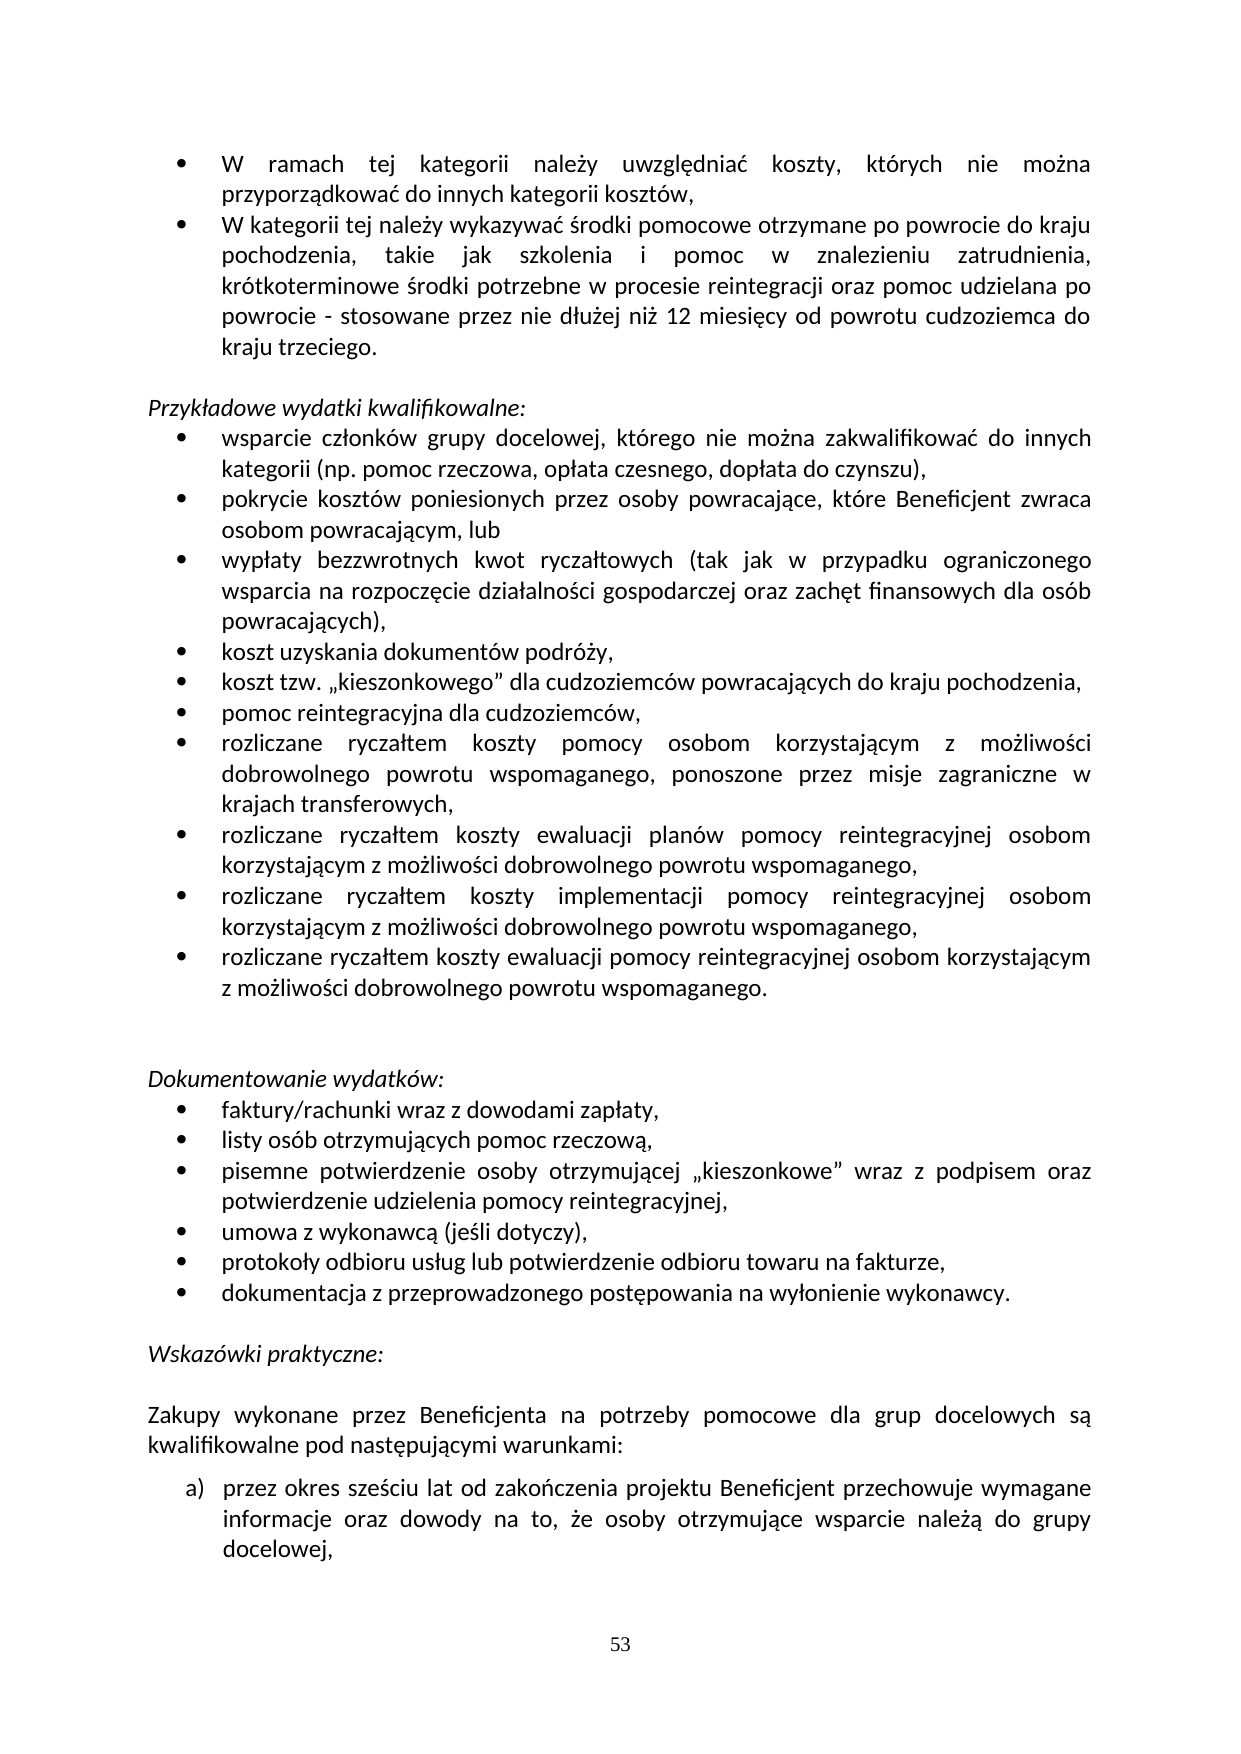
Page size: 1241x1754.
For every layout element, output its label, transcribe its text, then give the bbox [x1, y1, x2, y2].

list W ramach tej kategorii należy uwzględniać koszty, których nie można przyporządkować do innych kategorii kosztów, [177, 148, 1092, 209]
text Dokumentowanie wydatków: [148, 1063, 1092, 1094]
list rozliczane ryczałtem koszty ewaluacji planów pomocy reintegracyjnej osobom korzystającym z możliwości dobrowolnego powrotu wspomaganego, [177, 819, 1092, 880]
list W kategorii tej należy wykazywać środki pomocowe otrzymane po powrocie do kraju pochodzenia, takie jak szkolenia i pomoc w znalezieniu zatrudnienia, krótkoterminowe środki potrzebne w procesie reintegracji oraz pomoc udzielana po powrocie - stosowane przez nie dłużej niż 12 miesięcy od powrotu cudzoziemca do kraju trzeciego. [177, 209, 1092, 361]
list dokumentacja z przeprowadzonego postępowania na wyłonienie wykonawcy. [177, 1277, 1092, 1307]
list wypłaty bezzwrotnych kwot ryczałtowych (tak jak w przypadku ograniczonego wsparcia na rozpoczęcie działalności gospodarczej oraz zachęt finansowych dla osób powracających), [177, 544, 1092, 636]
list listy osób otrzymujących pomoc rzeczową, [177, 1124, 1092, 1155]
list rozliczane ryczałtem koszty ewaluacji pomocy reintegracyjnej osobom korzystającym z możliwości dobrowolnego powrotu wspomaganego. [177, 941, 1092, 1002]
list pisemne potwierdzenie osoby otrzymującej „kieszonkowe” wraz z podpisem oraz potwierdzenie udzielenia pomocy reintegracyjnej, [177, 1155, 1092, 1216]
list umowa z wykonawcą (jeśli dotyczy), [177, 1216, 1092, 1246]
list przez okres sześciu lat od zakończenia projektu Beneficjent przechowuje wymagane informacje oraz dowody na to, że osoby otrzymujące wsparcie należą do grupy docelowej, [185, 1473, 1092, 1564]
text Zakupy wykonane przez Beneficjenta na potrzeby pomocowe dla grup docelowych są kwalifikowalne pod następującymi warunkami: [148, 1399, 1092, 1460]
list pokrycie kosztów poniesionych przez osoby powracające, które Beneficjent zwraca osobom powracającym, lub [177, 483, 1092, 544]
list faktury/rachunki wraz z dowodami zapłaty, [177, 1094, 1092, 1124]
text Przykładowe wydatki kwalifikowalne: [148, 392, 1092, 422]
list pomoc reintegracyjna dla cudzoziemców, [177, 697, 1092, 728]
text Wskazówki praktyczne: [148, 1338, 1092, 1368]
list koszt uzyskania dokumentów podróży, [177, 636, 1092, 667]
list rozliczane ryczałtem koszty pomocy osobom korzystającym z możliwości dobrowolnego powrotu wspomaganego, ponoszone przez misje zagraniczne w krajach transferowych, [177, 728, 1092, 819]
list protokoły odbioru usług lub potwierdzenie odbioru towaru na fakturze, [177, 1246, 1092, 1277]
list koszt tzw. „kieszonkowego” dla cudzoziemców powracających do kraju pochodzenia, [177, 667, 1092, 697]
list wsparcie członków grupy docelowej, którego nie można zakwalifikować do innych kategorii (np. pomoc rzeczowa, opłata czesnego, dopłata do czynszu), [177, 422, 1092, 483]
list rozliczane ryczałtem koszty implementacji pomocy reintegracyjnej osobom korzystającym z możliwości dobrowolnego powrotu wspomaganego, [177, 880, 1092, 941]
